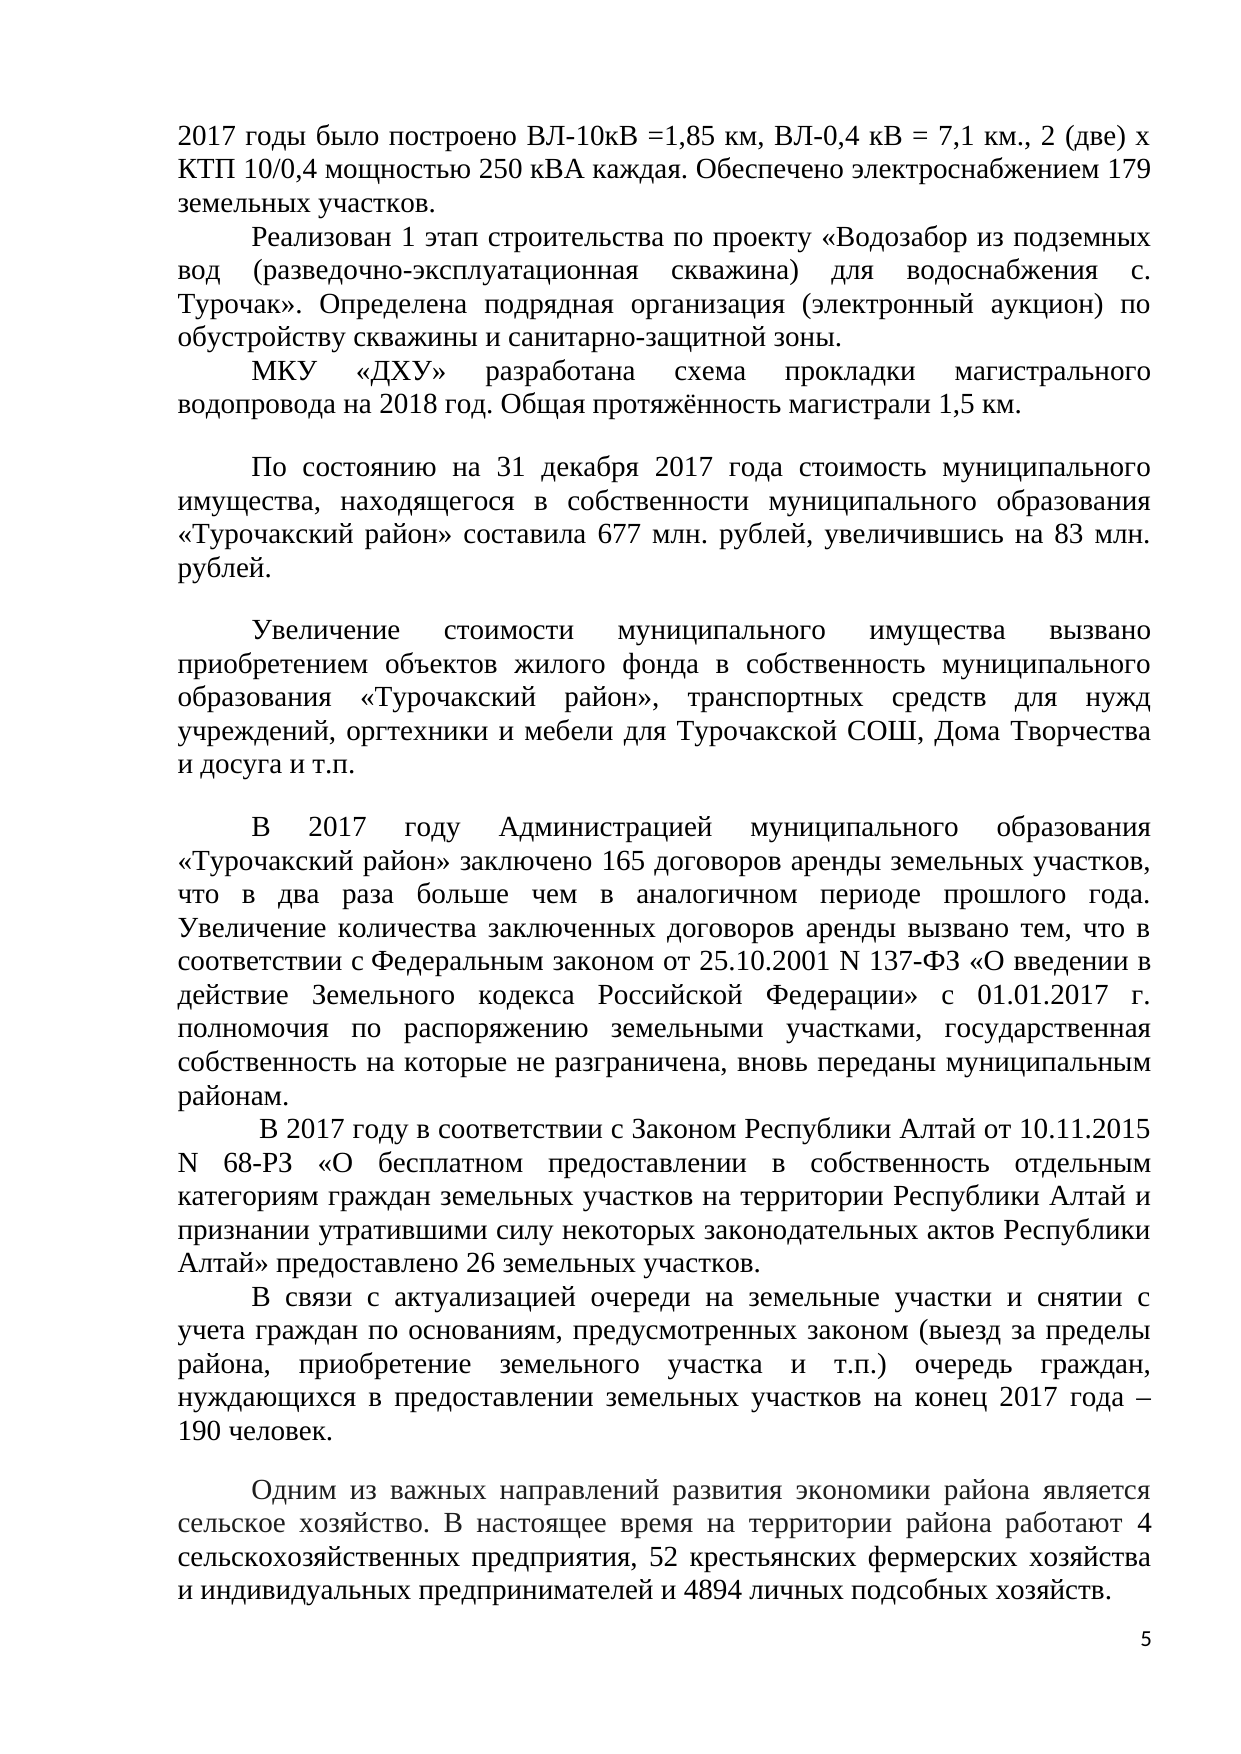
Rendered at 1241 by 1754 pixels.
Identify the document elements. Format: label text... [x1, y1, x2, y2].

text МКУ «ДХУ» разработана схема прокладки магистрального водопровода на 2018 год. Общая протяжённость магистрали 1,5 км. [177, 353, 1152, 420]
text В связи с актуализацией очереди на земельные участки и снятии с учета граждан по основаниям, предусмотренных законом (выезд за пределы района, приобретение земельного участка и т.п.) очередь граждан, нуждающихся в предоставлении земельных участков на конец 2017 года – 190 человек. [177, 1279, 1152, 1447]
text Увеличение стоимости муниципального имущества вызвано приобретением объектов жилого фонда в собственность муниципального образования «Турочакский район», транспортных средств для нужд учреждений, оргтехники и мебели для Турочакской СОШ, Дома Творчества и досуга и т.п. [177, 612, 1152, 780]
text Реализован 1 этап строительства по проекту «Водозабор из подземных вод (разведочно-эксплуатационная скважина) для водоснабжения с. Турочак». Определена подрядная организация (электронный аукцион) по обустройству скважины и санитарно-защитной зоны. [177, 219, 1152, 353]
text По состоянию на 31 декабря 2017 года стоимость муниципального имущества, находящегося в собственности муниципального образования «Турочакский район» составила 677 млн. рублей, увеличившись на 83 млн. рублей. [177, 449, 1152, 583]
text Одним из важных направлений развития экономики района является сельское хозяйство. В настоящее время на территории района работают 4 сельскохозяйственных предприятия, 52 крестьянских фермерских хозяйства и индивидуальных предпринимателей и 4894 личных подсобных хозяйств. [177, 1472, 1152, 1606]
text В 2017 году Администрацией муниципального образования «Турочакский район» заключено 165 договоров аренды земельных участков, что в два раза больше чем в аналогичном периоде прошлого года. Увеличение количества заключенных договоров аренды вызвано тем, что в соответствии с Федеральным законом от 25.10.2001 N 137-ФЗ «О введении в действие Земельного кодекса Российской Федерации» с 01.01.2017 г. полномочия по распоряжению земельными участками, государственная собственность на которые не разграничена, вновь переданы муниципальным районам. [177, 809, 1152, 1111]
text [177, 118, 1152, 219]
text В 2017 году в соответствии с Законом Республики Алтай от 10.11.2015 N 68-РЗ «О бесплатном предоставлении в собственность отдельным категориям граждан земельных участков на территории Республики Алтай и признании утратившими силу некоторых законодательных актов Республики Алтай» предоставлено 26 земельных участков. [177, 1111, 1152, 1279]
